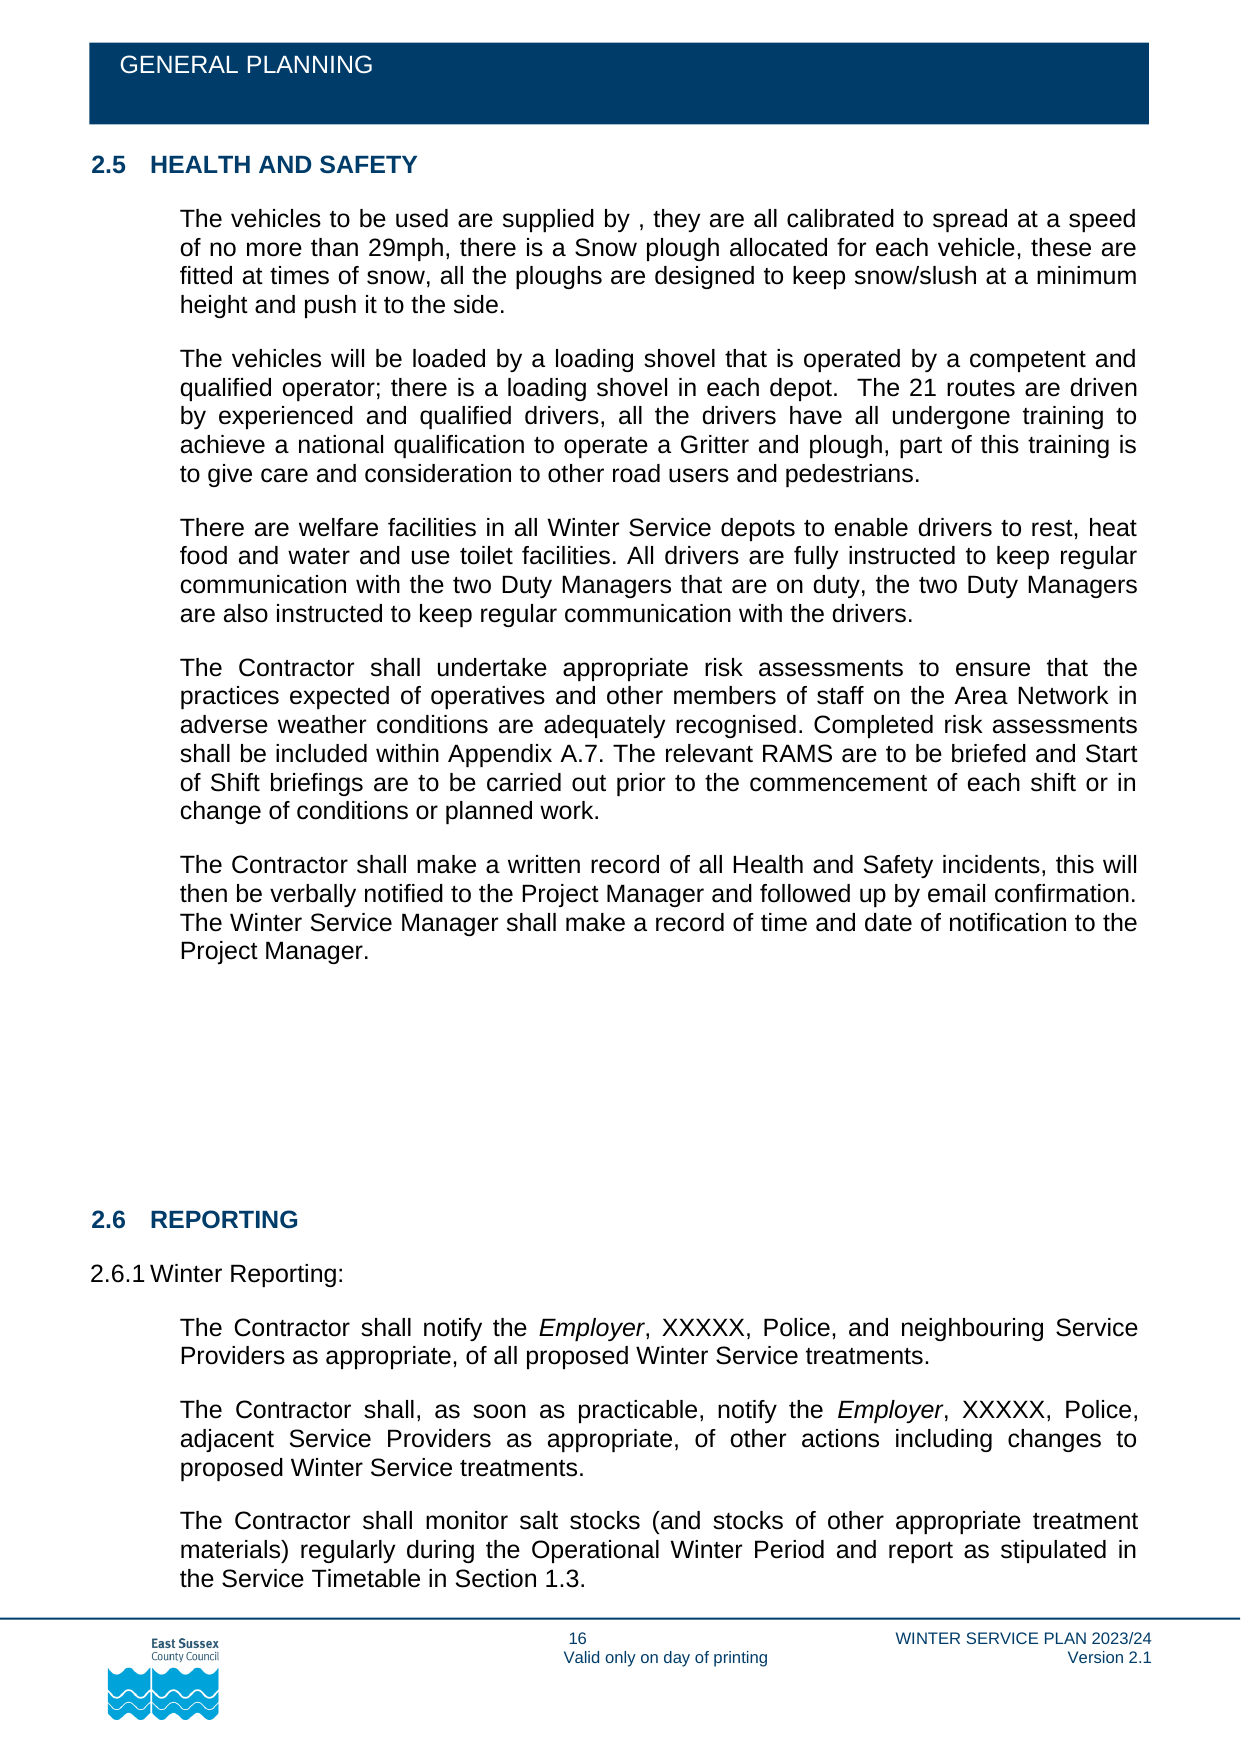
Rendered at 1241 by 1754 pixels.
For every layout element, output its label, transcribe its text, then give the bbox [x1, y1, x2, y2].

text There are welfare facilities in all Winter Service depots to enable drivers to rest, heat food and water and use toilet facilities. All drivers are fully instructed to keep regular communication with the two Duty Managers that are on duty, the two Duty Managers are also instructed to keep regular communication with the drivers. [179, 512, 1139, 627]
text The Contractor shall monitor salt stocks (and stocks of other appropriate treatment materials) regularly during the Operational Winter Period and report as stipulated in the Service Timetable in Section 1.3. [179, 1506, 1139, 1592]
text REPORTING [91, 1205, 1139, 1234]
text The Contractor shall make a written record of all Health and Safety incidents, this will then be verbally notified to the Project Manager and followed up by email confirmation. The Winter Service Manager shall make a record of time and date of notification to the Project Manager. [179, 850, 1139, 965]
picture [107, 1638, 219, 1720]
text HEALTH AND SAFETY [91, 150, 1139, 179]
text The vehicles will be loaded by a loading shovel that is operated by a competent and qualified operator; there is a loading shovel in each depot. The 21 routes are driven by experienced and qualified drivers, all the drivers have all undergone training to achieve a national qualification to operate a Gritter and plough, part of this training is to give care and consideration to other road users and pedestrians. [179, 344, 1139, 487]
picture [190, 1713, 205, 1720]
picture [121, 1713, 137, 1720]
text The Contractor shall notify the Employer, XXXXX, Police, and neighbouring Service Providers as appropriate, of all proposed Winter Service treatments. [179, 1312, 1139, 1370]
text The vehicles to be used are supplied by , they are all calibrated to spread at a speed of no more than 29mph, there is a Snow plough allocated for each vehicle, these are fitted at times of snow, all the ploughs are designed to keep snow/slush at a minimum height and push it to the side. [179, 204, 1139, 319]
text The Contractor shall undertake appropriate risk assessments to ensure that the practices expected of operatives and other members of staff on the Area Network in adverse weather conditions are adequately recognised. Completed risk assessments shall be included within Appendix A.7. The relevant RAMS are to be briefed and Start of Shift briefings are to be carried out prior to the commencement of each shift or in change of conditions or planned work. [179, 652, 1139, 825]
text The Contractor shall, as soon as practicable, notify the Employer, XXXXX, Police, adjacent Service Providers as appropriate, of other actions including changes to proposed Winter Service treatments. [179, 1395, 1139, 1481]
picture [166, 1713, 181, 1720]
text Winter Reporting: [90, 1259, 1139, 1287]
